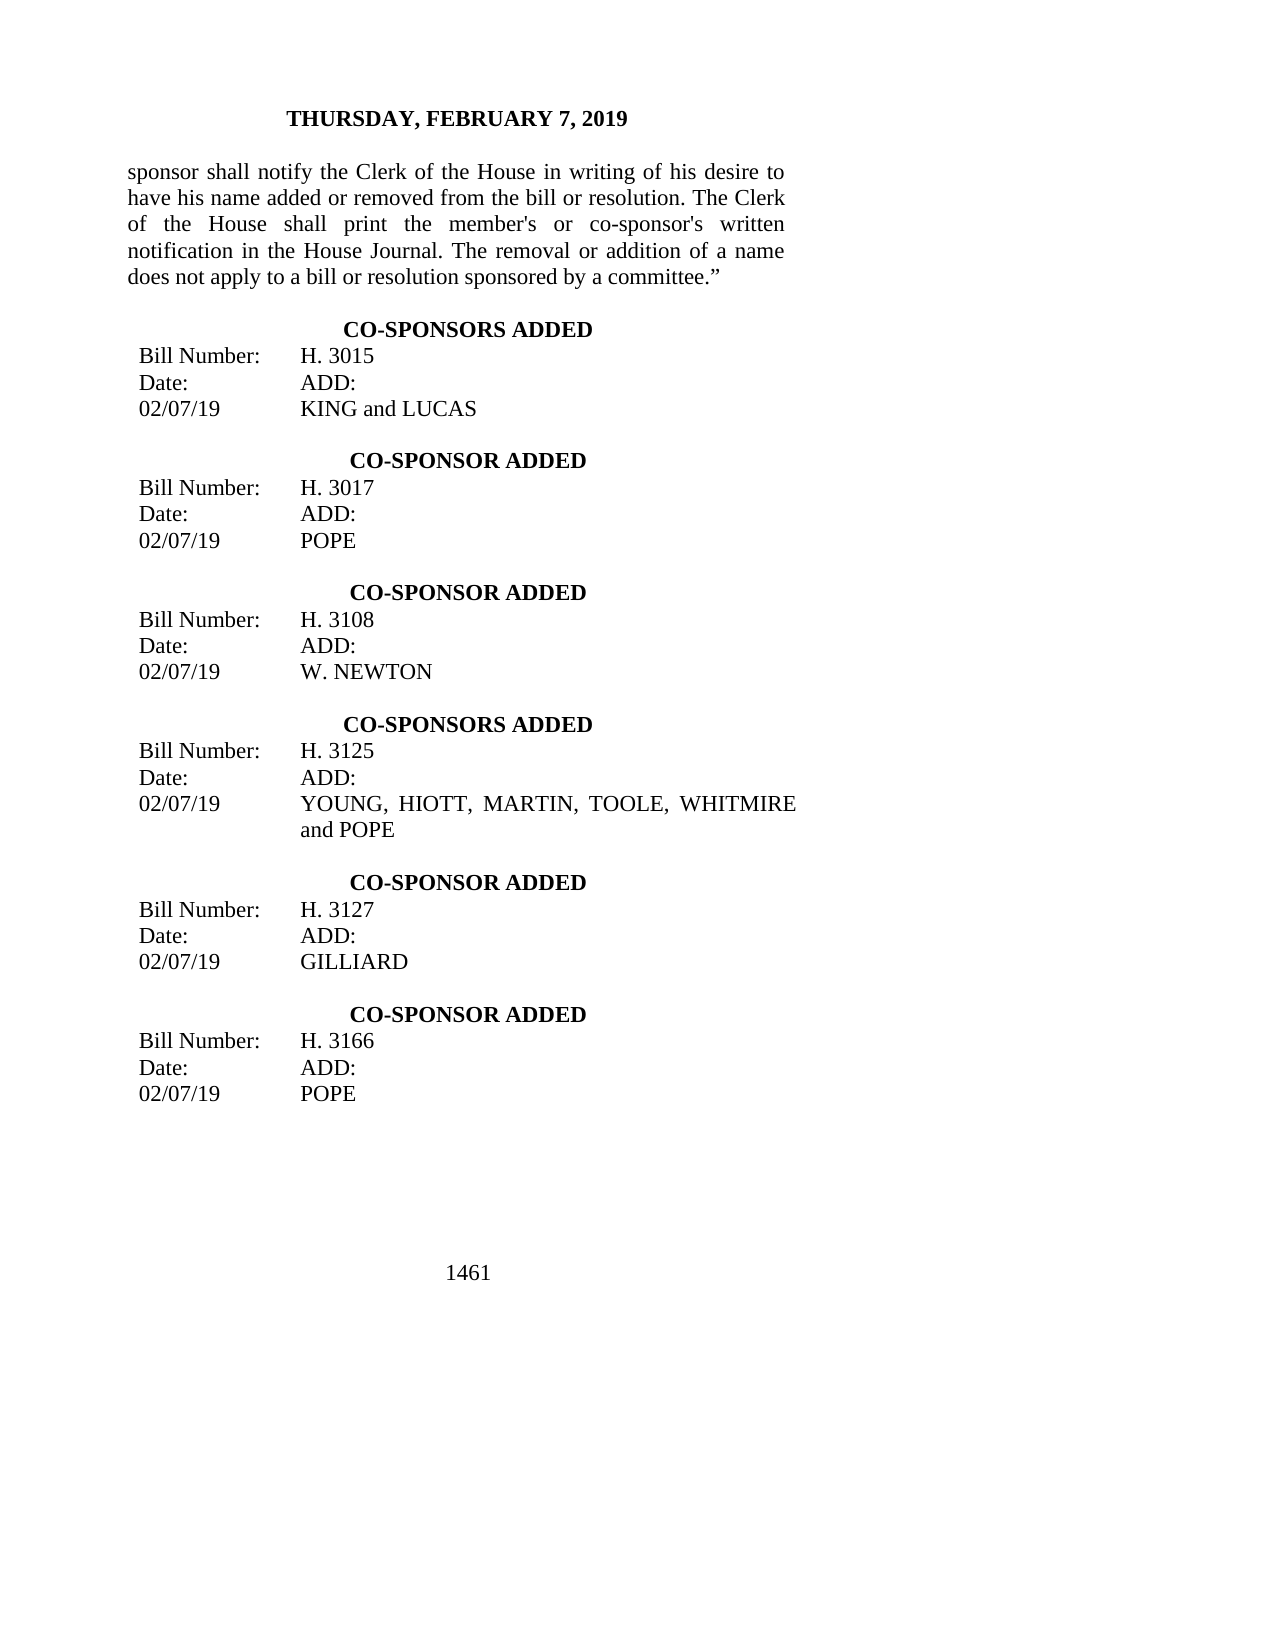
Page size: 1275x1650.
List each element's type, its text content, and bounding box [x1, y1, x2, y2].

table_cell POPE [289, 527, 404, 553]
table_header H. 3125 [289, 738, 808, 764]
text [127, 158, 786, 289]
table_cell ADD: [289, 1054, 404, 1080]
table_header Bill Number: [128, 896, 289, 922]
table_cell ADD: [289, 500, 404, 527]
text CO-SPONSOR ADDED [127, 869, 786, 896]
table_header Bill Number: [128, 738, 289, 764]
table_cell Date: [128, 369, 289, 395]
table_cell 02/07/19 [128, 527, 289, 553]
table_cell ADD: [289, 369, 508, 395]
table_cell YOUNG, HIOTT, MARTIN, TOOLE, WHITMIRE and POPE [289, 790, 808, 843]
table_cell 02/07/19 [128, 659, 289, 685]
table_cell Date: [128, 1054, 289, 1080]
text CO-SPONSOR ADDED [127, 1001, 786, 1027]
table_cell 02/07/19 [128, 395, 289, 421]
table_header H. 3108 [289, 606, 460, 632]
table_header H. 3015 [289, 342, 508, 368]
table_header H. 3166 [289, 1028, 404, 1054]
table_cell GILLIARD [289, 948, 435, 975]
table_cell ADD: [289, 764, 808, 790]
table_cell ADD: [289, 632, 460, 658]
text CO-SPONSORS ADDED [127, 711, 786, 737]
table_header H. 3017 [289, 474, 404, 500]
table_header Bill Number: [128, 474, 289, 500]
table_cell 02/07/19 [128, 1080, 289, 1106]
table_header H. 3127 [289, 896, 435, 922]
table_cell Date: [128, 764, 289, 790]
table_cell Date: [128, 500, 289, 527]
text CO-SPONSOR ADDED [127, 579, 786, 606]
table_header Bill Number: [128, 342, 289, 368]
table_header Bill Number: [128, 606, 289, 632]
table_cell KING and LUCAS [289, 395, 508, 421]
table_header Bill Number: [128, 1028, 289, 1054]
text CO-SPONSORS ADDED [127, 316, 786, 342]
table_cell 02/07/19 [128, 790, 289, 843]
table_cell ADD: [289, 922, 435, 948]
table_cell Date: [128, 632, 289, 658]
text CO-SPONSOR ADDED [127, 448, 786, 474]
table_cell Date: [128, 922, 289, 948]
table_cell W. NEWTON [289, 659, 460, 685]
table_cell 02/07/19 [128, 948, 289, 975]
table_cell POPE [289, 1080, 404, 1106]
